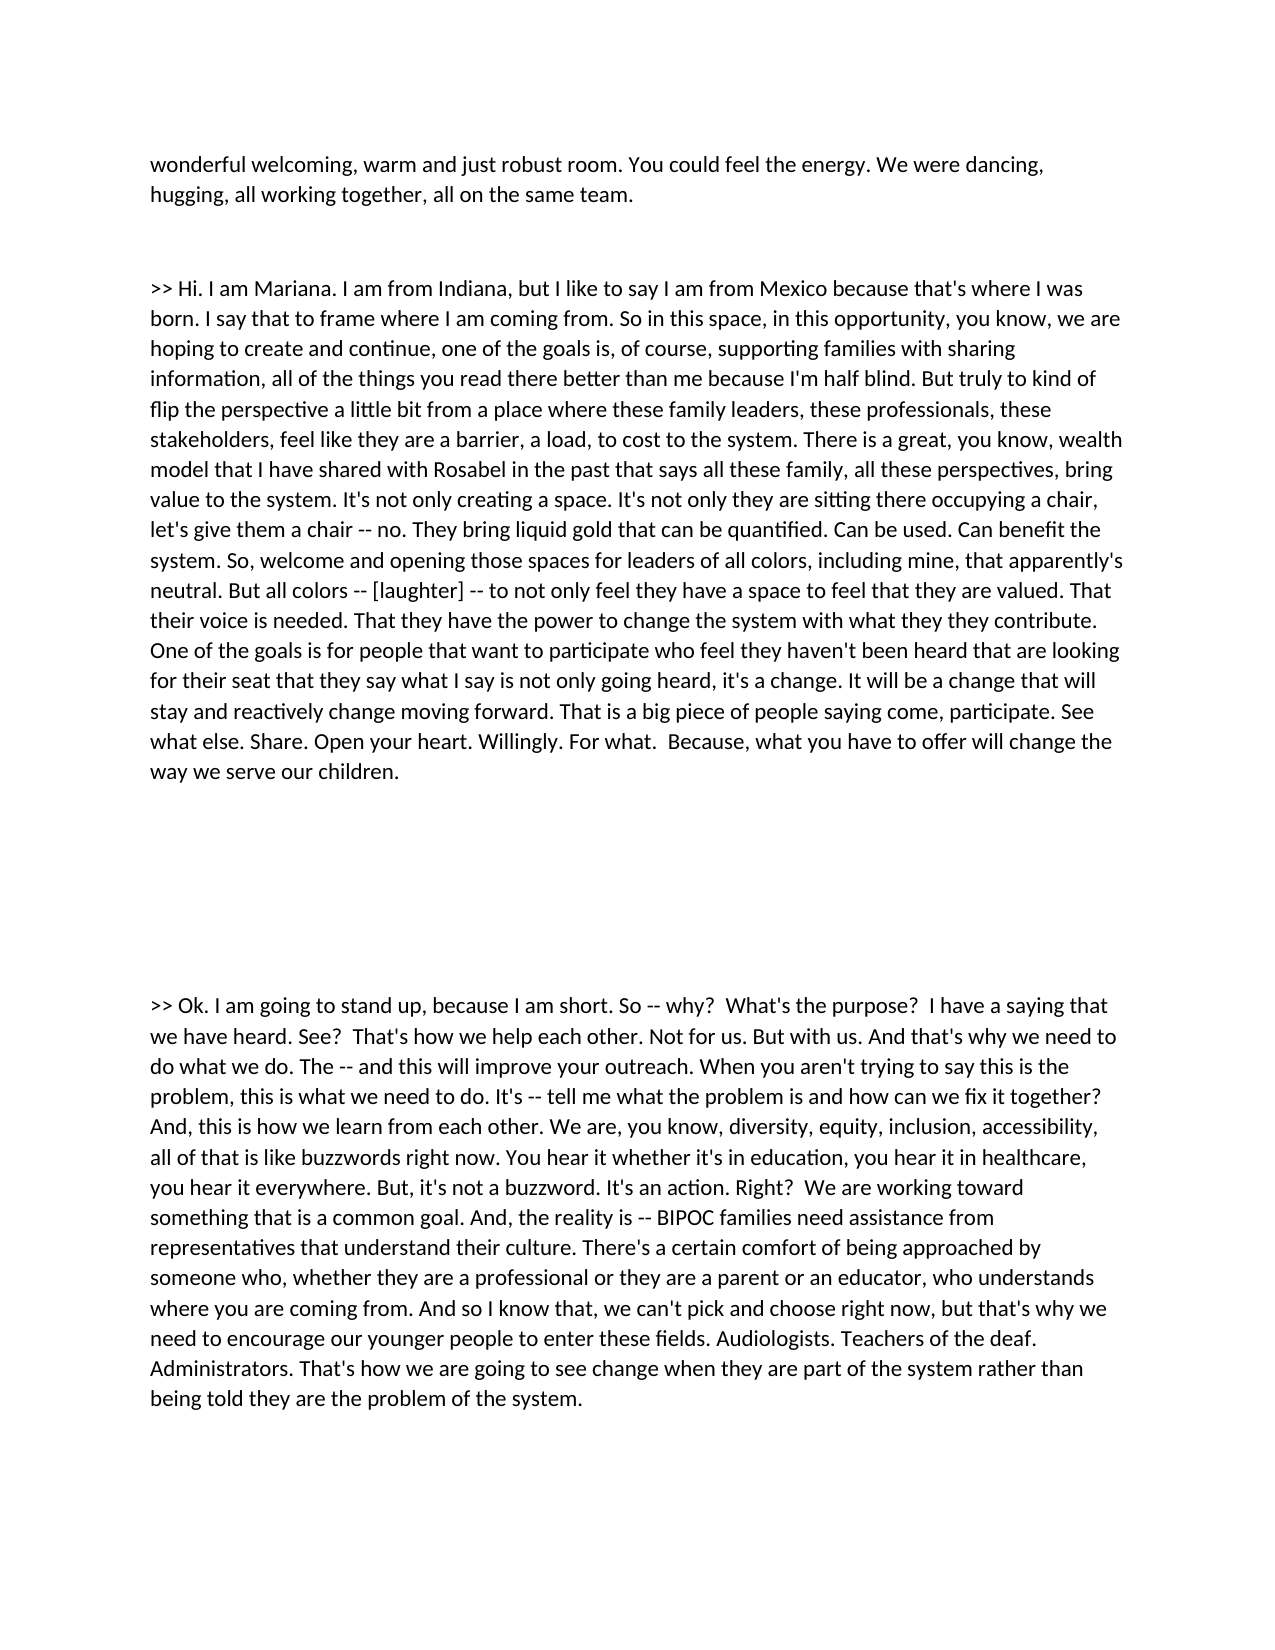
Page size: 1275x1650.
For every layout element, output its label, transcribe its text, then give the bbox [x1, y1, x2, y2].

text >> Ok. I am going to stand up, because I am short. So -- why? What's the purpose? I have a saying that we have heard. See? That's how we help each other. Not for us. But with us. And that's why we need to do what we do. The -- and this will improve your outreach. When you aren't trying to say this is the problem, this is what we need to do. It's -- tell me what the problem is and how can we fix it together? And, this is how we learn from each other. We are, you know, diversity, equity, inclusion, accessibility, all of that is like buzzwords right now. You hear it whether it's in education, you hear it in healthcare, you hear it everywhere. But, it's not a buzzword. It's an action. Right? We are working toward something that is a common goal. And, the reality is -- BIPOC families need assistance from representatives that understand their culture. There's a certain comfort of being approached by someone who, whether they are a professional or they are a parent or an educator, who understands where you are coming from. And so I know that, we can't pick and choose right now, but that's why we need to encourage our younger people to enter these fields. Audiologists. Teachers of the deaf. Administrators. That's how we are going to see change when they are part of the system rather than being told they are the problem of the system. [150, 992, 1125, 1412]
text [150, 150, 1125, 208]
text >> Hi. I am Mariana. I am from Indiana, but I like to say I am from Mexico because that's where I was born. I say that to frame where I am coming from. So in this space, in this opportunity, you know, we are hoping to create and continue, one of the goals is, of course, supporting families with sharing information, all of the things you read there better than me because I'm half blind. But truly to kind of flip the perspective a little bit from a place where these family leaders, these professionals, these stakeholders, feel like they are a barrier, a load, to cost to the system. There is a great, you know, wealth model that I have shared with Rosabel in the past that says all these family, all these perspectives, bring value to the system. It's not only creating a space. It's not only they are sitting there occupying a chair, let's give them a chair -- no. They bring liquid gold that can be quantified. Can be used. Can benefit the system. So, welcome and opening those spaces for leaders of all colors, including mine, that apparently's neutral. But all colors -- [laughter] -- to not only feel they have a space to feel that they are valued. That their voice is needed. That they have the power to change the system with what they they contribute. One of the goals is for people that want to participate who feel they haven't been heard that are looking for their seat that they say what I say is not only going heard, it's a change. It will be a change that will stay and reactively change moving forward. That is a big piece of people saying come, participate. See what else. Share. Open your heart. Willingly. For what. Because, what you have to offer will change the way we serve our children. [150, 274, 1125, 785]
